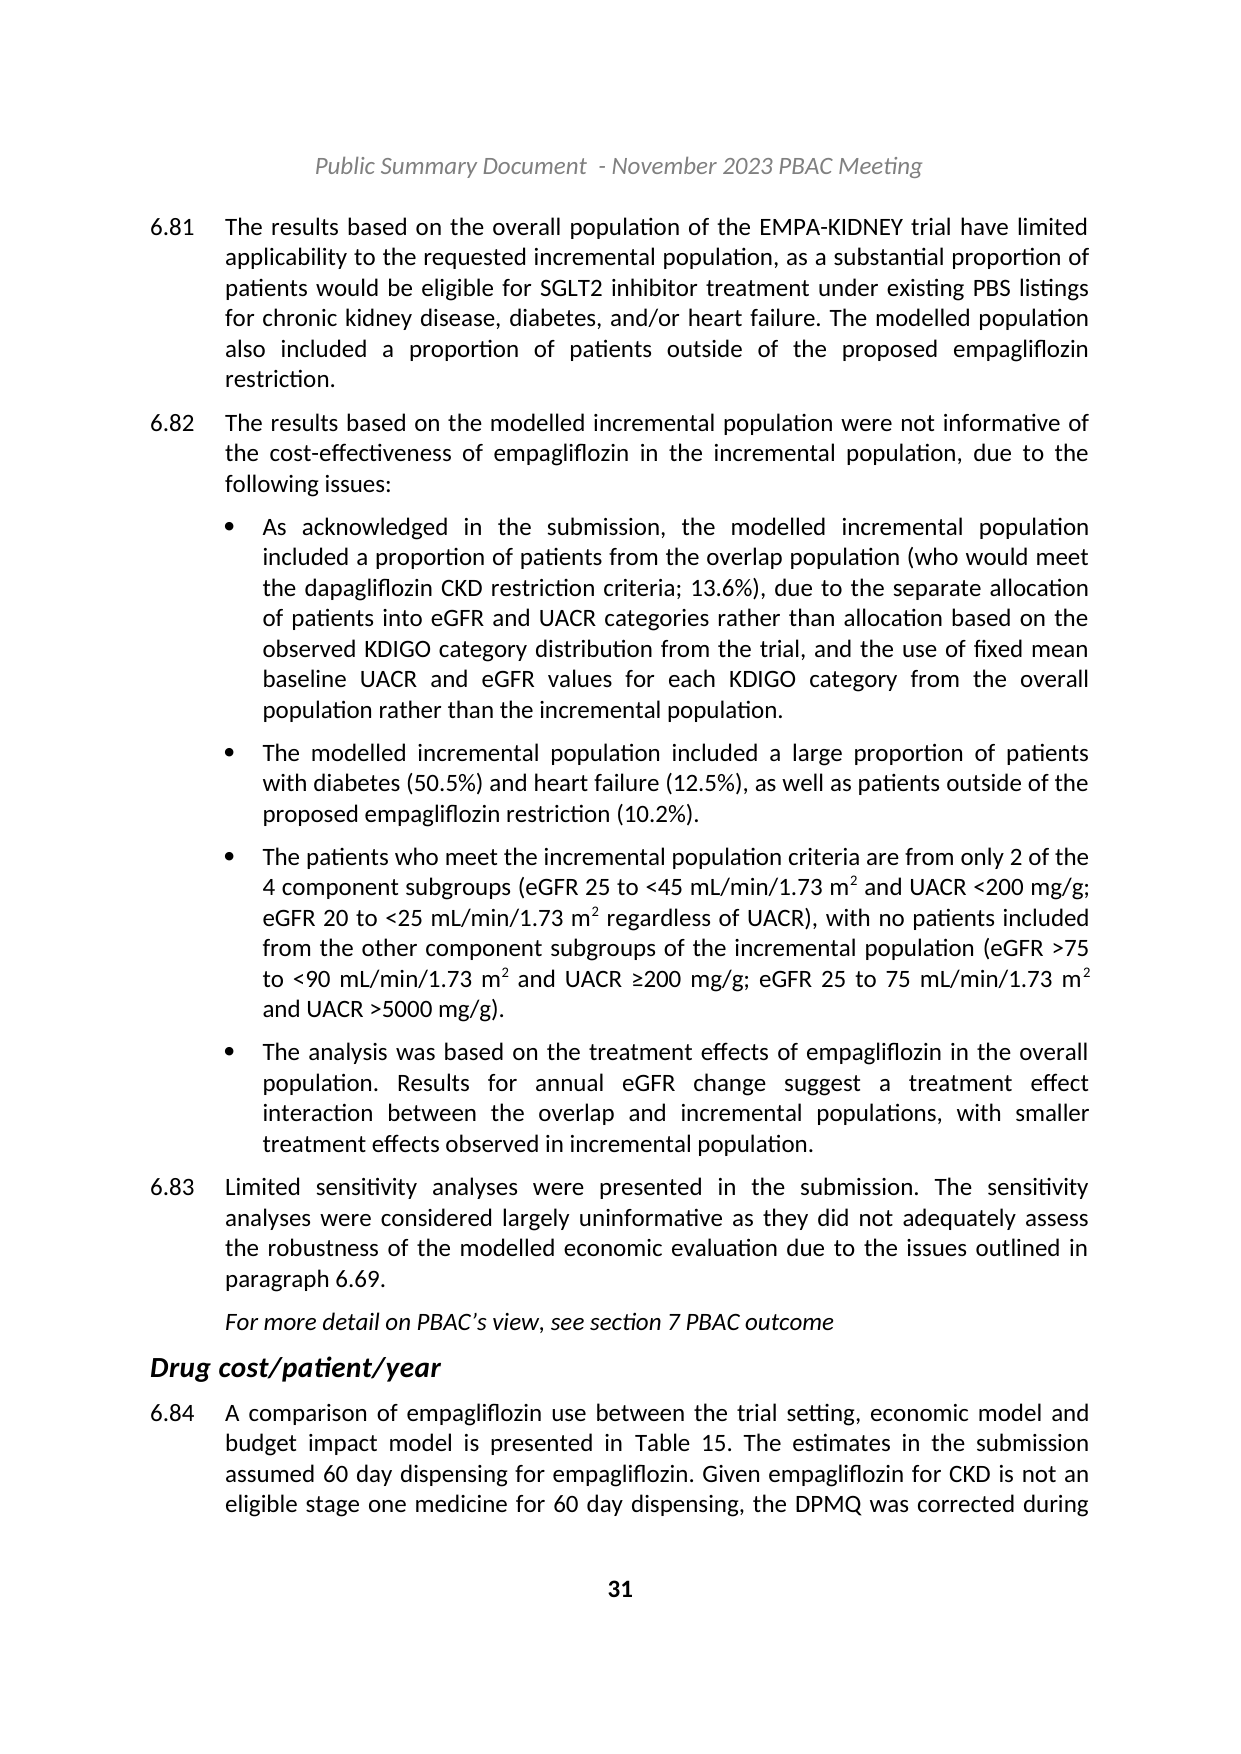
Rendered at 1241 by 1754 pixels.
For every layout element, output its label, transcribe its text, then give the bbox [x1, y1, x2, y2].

text Drug cost/patient/year [150, 1349, 1090, 1384]
list The analysis was based on the treatment effects of empagliflozin in the overall population. Results for annual eGFR change suggest a treatment effect interaction between the overlap and incremental populations, with smaller treatment effects observed in incremental population. [225, 1037, 1090, 1159]
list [150, 1397, 1090, 1519]
list For more detail on PBAC’s view, see section 7 PBAC outcome [225, 1306, 1090, 1336]
list The results based on the modelled incremental population were not informative of the cost-effectiveness of empagliflozin in the incremental population, due to the following issues: [150, 407, 1090, 498]
list The patients who meet the incremental population criteria are from only 2 of the 4 component subgroups (eGFR 25 to <45 mL/min/1.73 m2 and UACR <200 mg/g; eGFR 20 to <25 mL/min/1.73 m2 regardless of UACR), with no patients included from the other component subgroups of the incremental population (eGFR >75 to <90 mL/min/1.73 m2 and UACR ≥200 mg/g; eGFR 25 to 75 mL/min/1.73 m2 and UACR >5000 mg/g). [225, 841, 1090, 1024]
list The modelled incremental population included a large proportion of patients with diabetes (50.5%) and heart failure (12.5%), as well as patients outside of the proposed empagliflozin restriction (10.2%). [225, 737, 1090, 828]
list As acknowledged in the submission, the modelled incremental population included a proportion of patients from the overlap population (who would meet the dapagliflozin CKD restriction criteria; 13.6%), due to the separate allocation of patients into eGFR and UACR categories rather than allocation based on the observed KDIGO category distribution from the trial, and the use of fixed mean baseline UACR and eGFR values for each KDIGO category from the overall population rather than the incremental population. [225, 511, 1090, 724]
list The results based on the overall population of the EMPA-KIDNEY trial have limited applicability to the requested incremental population, as a substantial proportion of patients would be eligible for SGLT2 inhibitor treatment under existing PBS listings for chronic kidney disease, diabetes, and/or heart failure. The modelled population also included a proportion of patients outside of the proposed empagliflozin restriction. [150, 211, 1090, 394]
list Limited sensitivity analyses were presented in the submission. The sensitivity analyses were considered largely uninformative as they did not adequately assess the robustness of the modelled economic evaluation due to the issues outlined in paragraph 6.69. [150, 1171, 1090, 1293]
